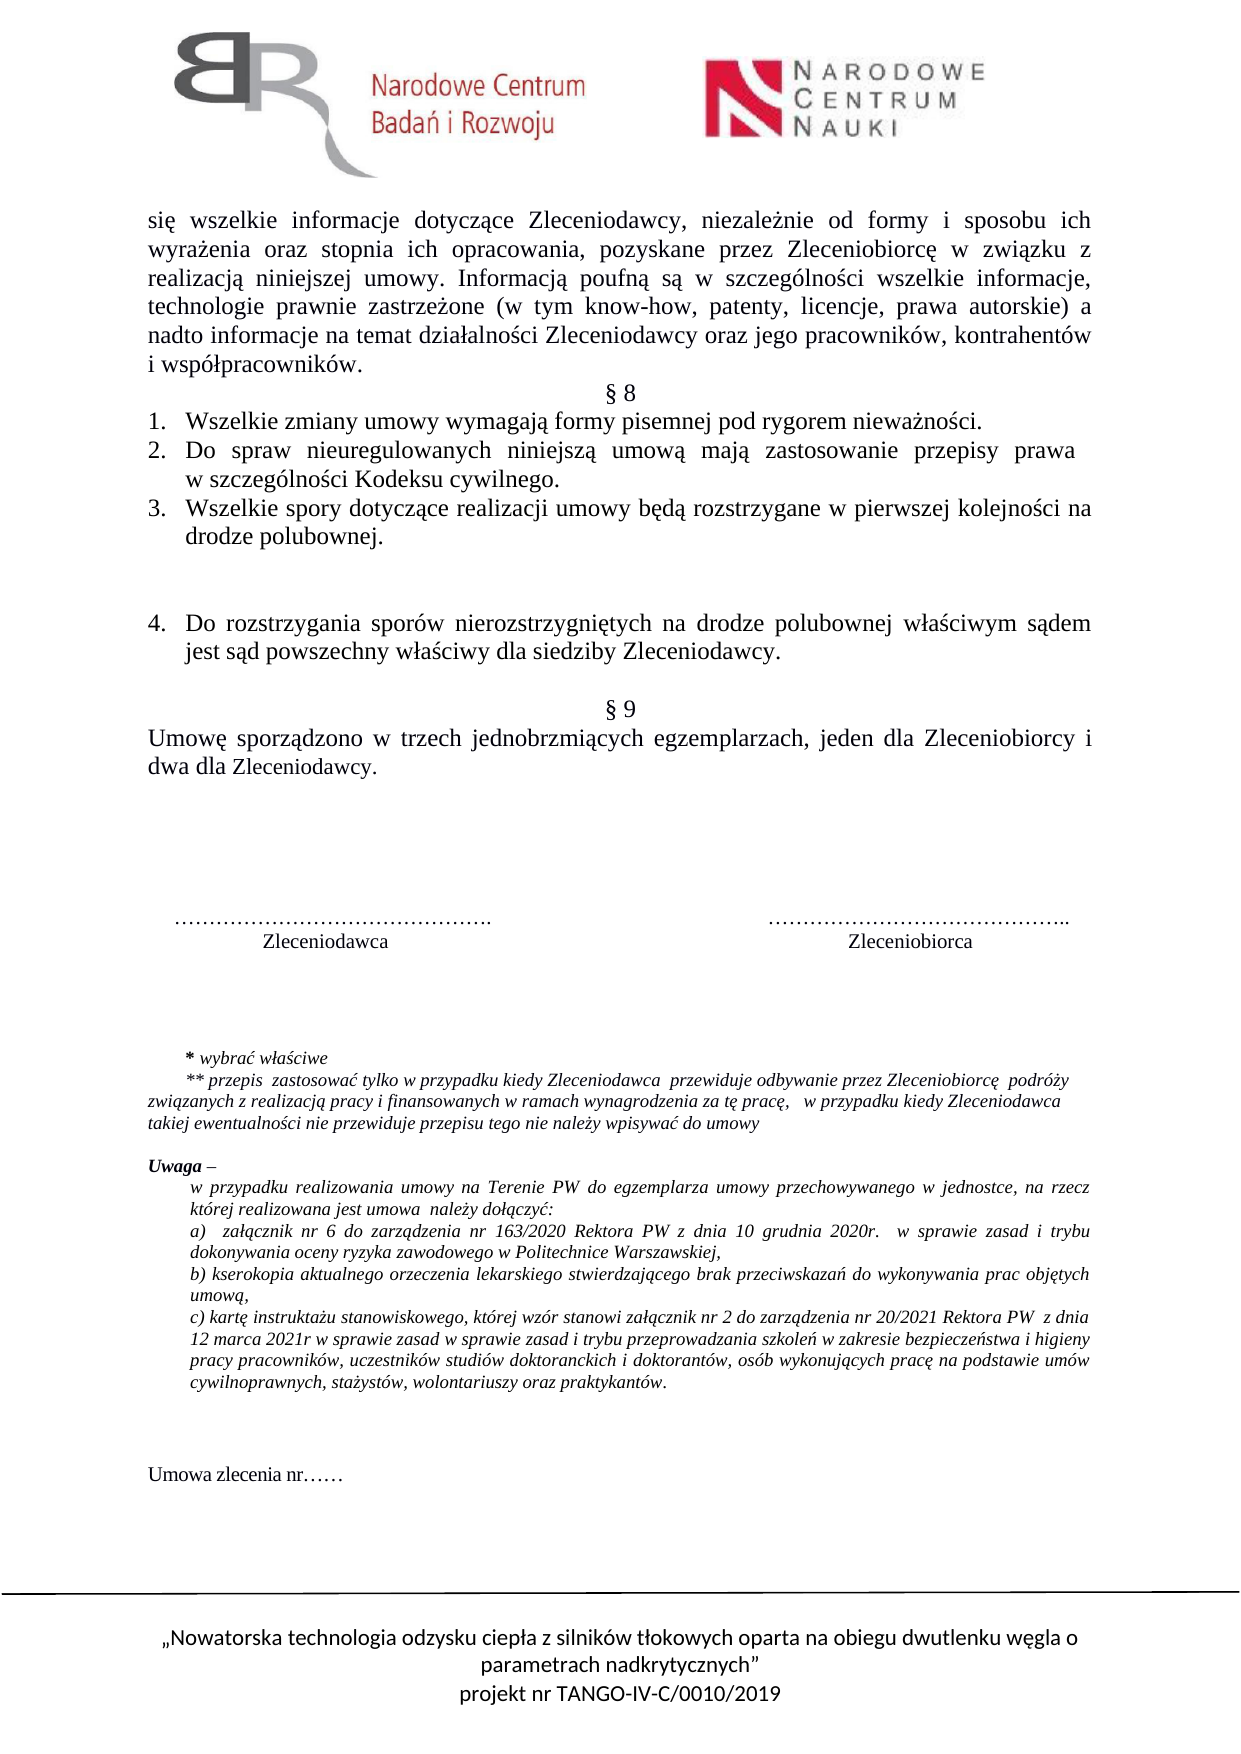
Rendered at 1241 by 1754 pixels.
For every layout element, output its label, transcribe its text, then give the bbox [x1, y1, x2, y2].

list Wszelkie zmiany umowy wymagają formy pisemnej pod rygorem nieważności. [148, 406, 1092, 435]
text Uwaga – [148, 1155, 1092, 1176]
list Do rozstrzygania sporów nierozstrzygniętych na drodze polubownej właściwym sądem jest sąd powszechny właściwy dla siedziby Zleceniodawcy. [148, 608, 1092, 665]
list Do spraw nieuregulowanych niniejszą umową mają zastosowanie przepisy prawa w szczególności Kodeksu cywilnego. [148, 435, 1092, 493]
list * wybrać właściwe [185, 1047, 1092, 1069]
text § 8 [148, 378, 1092, 406]
list c) kartę instruktażu stanowiskowego, której wzór stanowi załącznik nr 2 do zarządzenia nr 20/2021 Rektora PW z dnia 12 marca 2021r w sprawie zasad w sprawie zasad i trybu przeprowadzania szkoleń w zakresie bezpieczeństwa i higieny pracy pracowników, uczestników studiów doktoranckich i doktorantów, osób wykonujących pracę na podstawie umów cywilnoprawnych, stażystów, wolontariuszy oraz praktykantów. [190, 1306, 1092, 1392]
text Zleceniodawca Zleceniobiorca [148, 929, 1092, 953]
list Wszelkie spory dotyczące realizacji umowy będą rozstrzygane w pierwszej kolejności na drodze polubownej. [148, 493, 1092, 550]
text ** przepis zastosować tylko w przypadku kiedy Zleceniodawca przewiduje odbywanie przez Zleceniobiorcę podróży związanych z realizacją pracy i finansowanych w ramach wynagrodzenia za tę pracę, w przypadku kiedy Zleceniodawca takiej ewentualności nie przewiduje przepisu tego nie należy wpisywać do umowy [148, 1069, 1092, 1133]
text Umowa zlecenia nr…… [148, 1462, 1092, 1486]
list a) załącznik nr 6 do zarządzenia nr 163/2020 Rektora PW z dnia 10 grudnia 2020r. w sprawie zasad i trybu dokonywania oceny ryzyka zawodowego w Politechnice Warszawskiej, [190, 1219, 1092, 1263]
text § 9 [148, 694, 1092, 723]
text Umowę sporządzono w trzech jednobrzmiących egzemplarzach, jeden dla Zleceniobiorcy i dwa dla Zleceniodawcy. [148, 723, 1092, 780]
text ………………………………………. …………………………………….. [148, 905, 1092, 929]
list b) kserokopia aktualnego orzeczenia lekarskiego stwierdzającego brak przeciwskazań do wykonywania prac objętych umową, [190, 1263, 1092, 1306]
picture [174, 32, 986, 178]
list w przypadku realizowania umowy na Terenie PW do egzemplarza umowy przechowywanego w jednostce, na rzecz której realizowana jest umowa należy dołączyć: [190, 1176, 1092, 1219]
